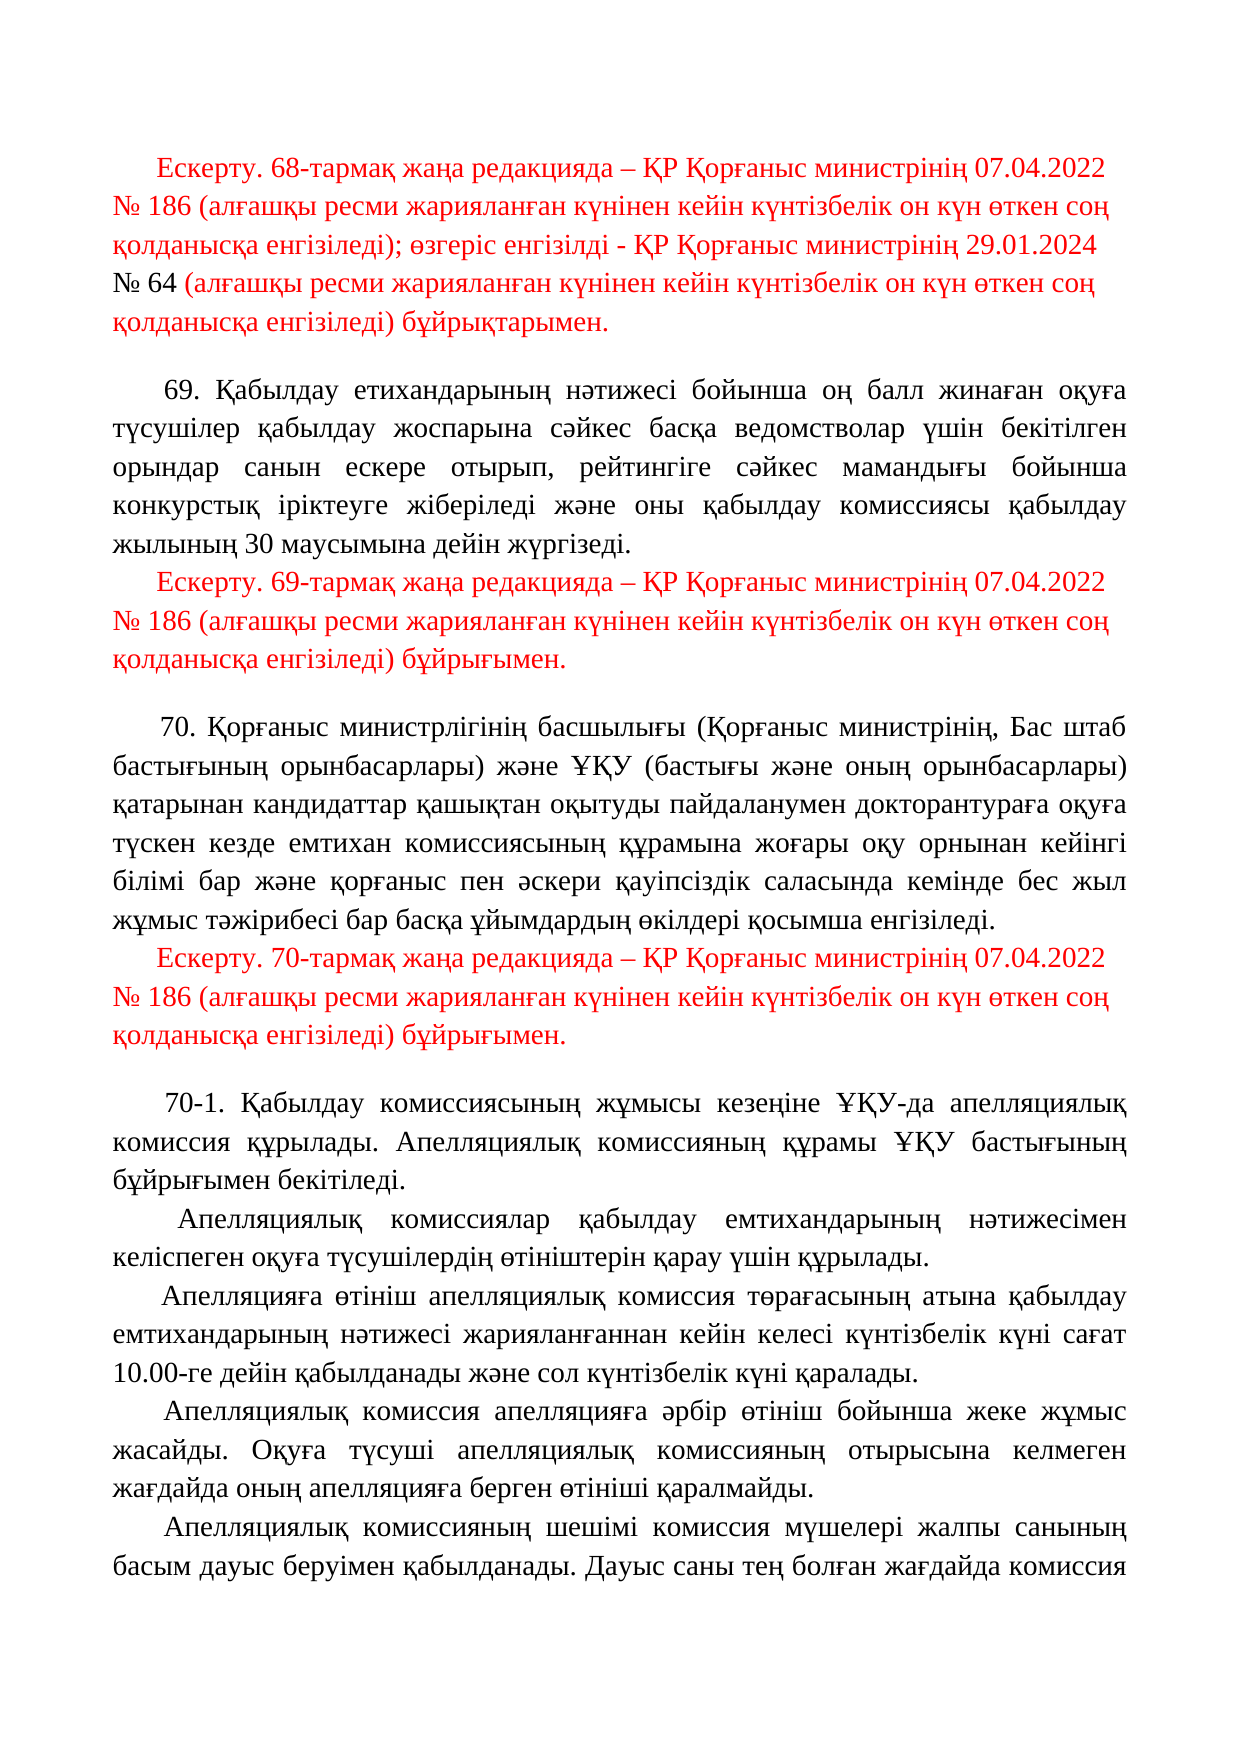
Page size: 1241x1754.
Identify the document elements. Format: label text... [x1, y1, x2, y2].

text 69. Қабылдау етихандарының нәтижесі бойынша оң балл жинаған оқуға түсушілер қабылдау жоспарына сәйкес басқа ведомстволар үшін бекітілген орындар санын ескере отырып, рейтингіге сәйкес мамандығы бойынша конкурстық іріктеуге жіберіледі және оны қабылдау комиссиясы қабылдау жылының 30 маусымына дейін жүргізеді. [112, 372, 1128, 559]
text Апелляциялық комиссиялар қабылдау емтихандарының нәтижесімен келіспеген оқуға түсушілердің өтініштерін қарау үшін құрылады. [112, 1201, 1128, 1273]
text 70. Қорғаныс министрлігінің басшылығы (Қорғаныс министрінің, Бас штаб бастығының орынбасарлары) және ҰҚУ (бастығы және оның орынбасарлары) қатарынан кандидаттар қашықтан оқытуды пайдаланумен докторантураға оқуға түскен кезде емтихан комиссиясының құрамына жоғары оқу орнынан кейінгі білімі бар және қорғаныс пен әскери қауіпсіздік саласында кемінде бес жыл жұмыс тәжірибесі бар басқа ұйымдардың өкілдері қосымша енгізіледі. [112, 709, 1128, 935]
text Ескерту. 70-тармақ жаңа редакцияда – ҚР Қорғаныс министрінің 07.04.2022 № 186 (алғашқы ресми жарияланған күнінен кейін күнтізбелік он күн өткен соң қолданысқа енгізіледі) бұйрығымен. [112, 940, 1128, 1081]
text Ескерту. 68-тармақ жаңа редакцияда – ҚР Қорғаныс министрінің 07.04.2022 № 186 (алғашқы ресми жарияланған күнінен кейін күнтізбелік он күн өткен соң қолданысқа енгізіледі); өзгеріс енгізілді - ҚР Қорғаныс министрінің 29.01.2024 № 64 (алғашқы ресми жарияланған күнінен кейін күнтізбелік он күн өткен соң қолданысқа енгізіледі) бұйрықтарымен. [112, 150, 1128, 368]
text Апелляциялық комиссия апелляцияға әрбір өтініш бойынша жеке жұмыс жасайды. Оқуға түсуші апелляциялық комиссияның отырысына келмеген жағдайда оның апелляцияға берген өтініші қаралмайды. [112, 1393, 1128, 1504]
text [112, 1509, 1128, 1581]
text Апелляцияға өтініш апелляциялық комиссия төрағасының атына қабылдау емтихандарының нәтижесі жарияланғаннан кейін келесі күнтізбелік күні сағат 10.00-ге дейін қабылданады және сол күнтізбелік күні қаралады. [112, 1278, 1128, 1388]
text 70-1. Қабылдау комиссиясының жұмысы кезеңіне ҰҚУ-да апелляциялық комиссия құрылады. Апелляциялық комиссияның құрамы ҰҚУ бастығының бұйрығымен бекітіледі. [112, 1085, 1128, 1196]
text Ескерту. 69-тармақ жаңа редакцияда – ҚР Қорғаныс министрінің 07.04.2022 № 186 (алғашқы ресми жарияланған күнінен кейін күнтізбелік он күн өткен соң қолданысқа енгізіледі) бұйрығымен. [112, 564, 1128, 705]
